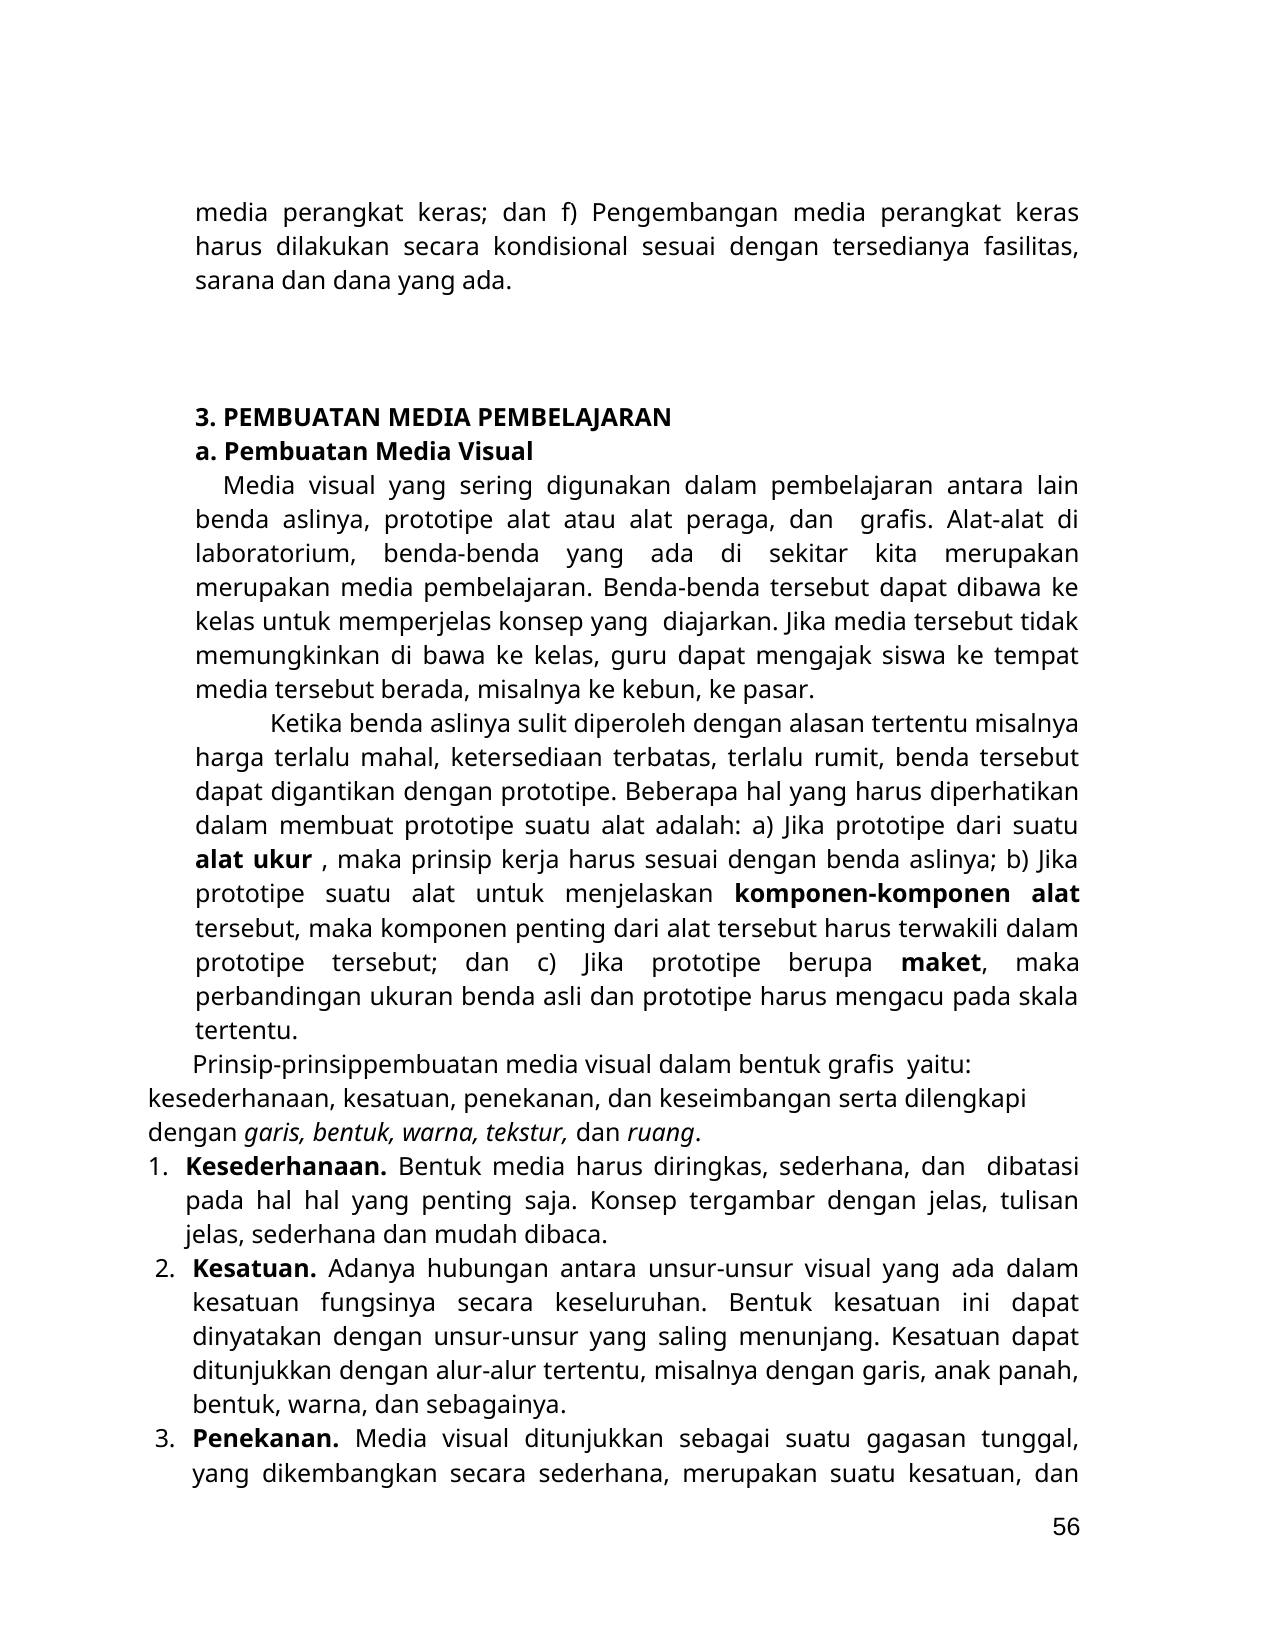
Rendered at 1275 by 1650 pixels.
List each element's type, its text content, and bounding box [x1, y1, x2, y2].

list Kesederhanaan. Bentuk media harus diringkas, sederhana, dan dibatasi pada hal hal yang penting saja. Konsep tergambar dengan jelas, tulisan jelas, sederhana dan mudah dibaca. [148, 1149, 1080, 1251]
list Prinsip-prinsippembuatan media visual dalam bentuk grafis yaitu: kesederhanaan, kesatuan, penekanan, dan keseimbangan serta dilengkapi dengan garis, bentuk, warna, tekstur, dan ruang. [148, 1046, 1080, 1149]
text Media visual yang sering digunakan dalam pembelajaran antara lain benda aslinya, prototipe alat atau alat peraga, dan grafis. Alat-alat di laboratorium, benda-benda yang ada di sekitar kita merupakan merupakan media pembelajaran. Benda-benda tersebut dapat dibawa ke kelas untuk memperjelas konsep yang diajarkan. Jika media tersebut tidak memungkinkan di bawa ke kelas, guru dapat mengajak siswa ke tempat media tersebut berada, misalnya ke kebun, ke pasar. [195, 467, 1080, 706]
text a. Pembuatan Media Visual [195, 433, 1080, 467]
list Kesatuan. Adanya hubungan antara unsur-unsur visual yang ada dalam kesatuan fungsinya secara keseluruhan. Bentuk kesatuan ini dapat dinyatakan dengan unsur-unsur yang saling menunjang. Kesatuan dapat ditunjukkan dengan alur-alur tertentu, misalnya dengan garis, anak panah, bentuk, warna, dan sebagainya. [154, 1251, 1080, 1421]
text Ketika benda aslinya sulit diperoleh dengan alasan tertentu misalnya harga terlalu mahal, ketersediaan terbatas, terlalu rumit, benda tersebut dapat digantikan dengan prototipe. Beberapa hal yang harus diperhatikan dalam membuat prototipe suatu alat adalah: a) Jika prototipe dari suatu alat ukur , maka prinsip kerja harus sesuai dengan benda aslinya; b) Jika prototipe suatu alat untuk menjelaskan komponen-komponen alat tersebut, maka komponen penting dari alat tersebut harus terwakili dalam prototipe tersebut; dan c) Jika prototipe berupa maket, maka perbandingan ukuran benda asli dan prototipe harus mengacu pada skala tertentu. [195, 706, 1080, 1046]
text 3. PEMBUATAN MEDIA PEMBELAJARAN [195, 399, 1080, 433]
